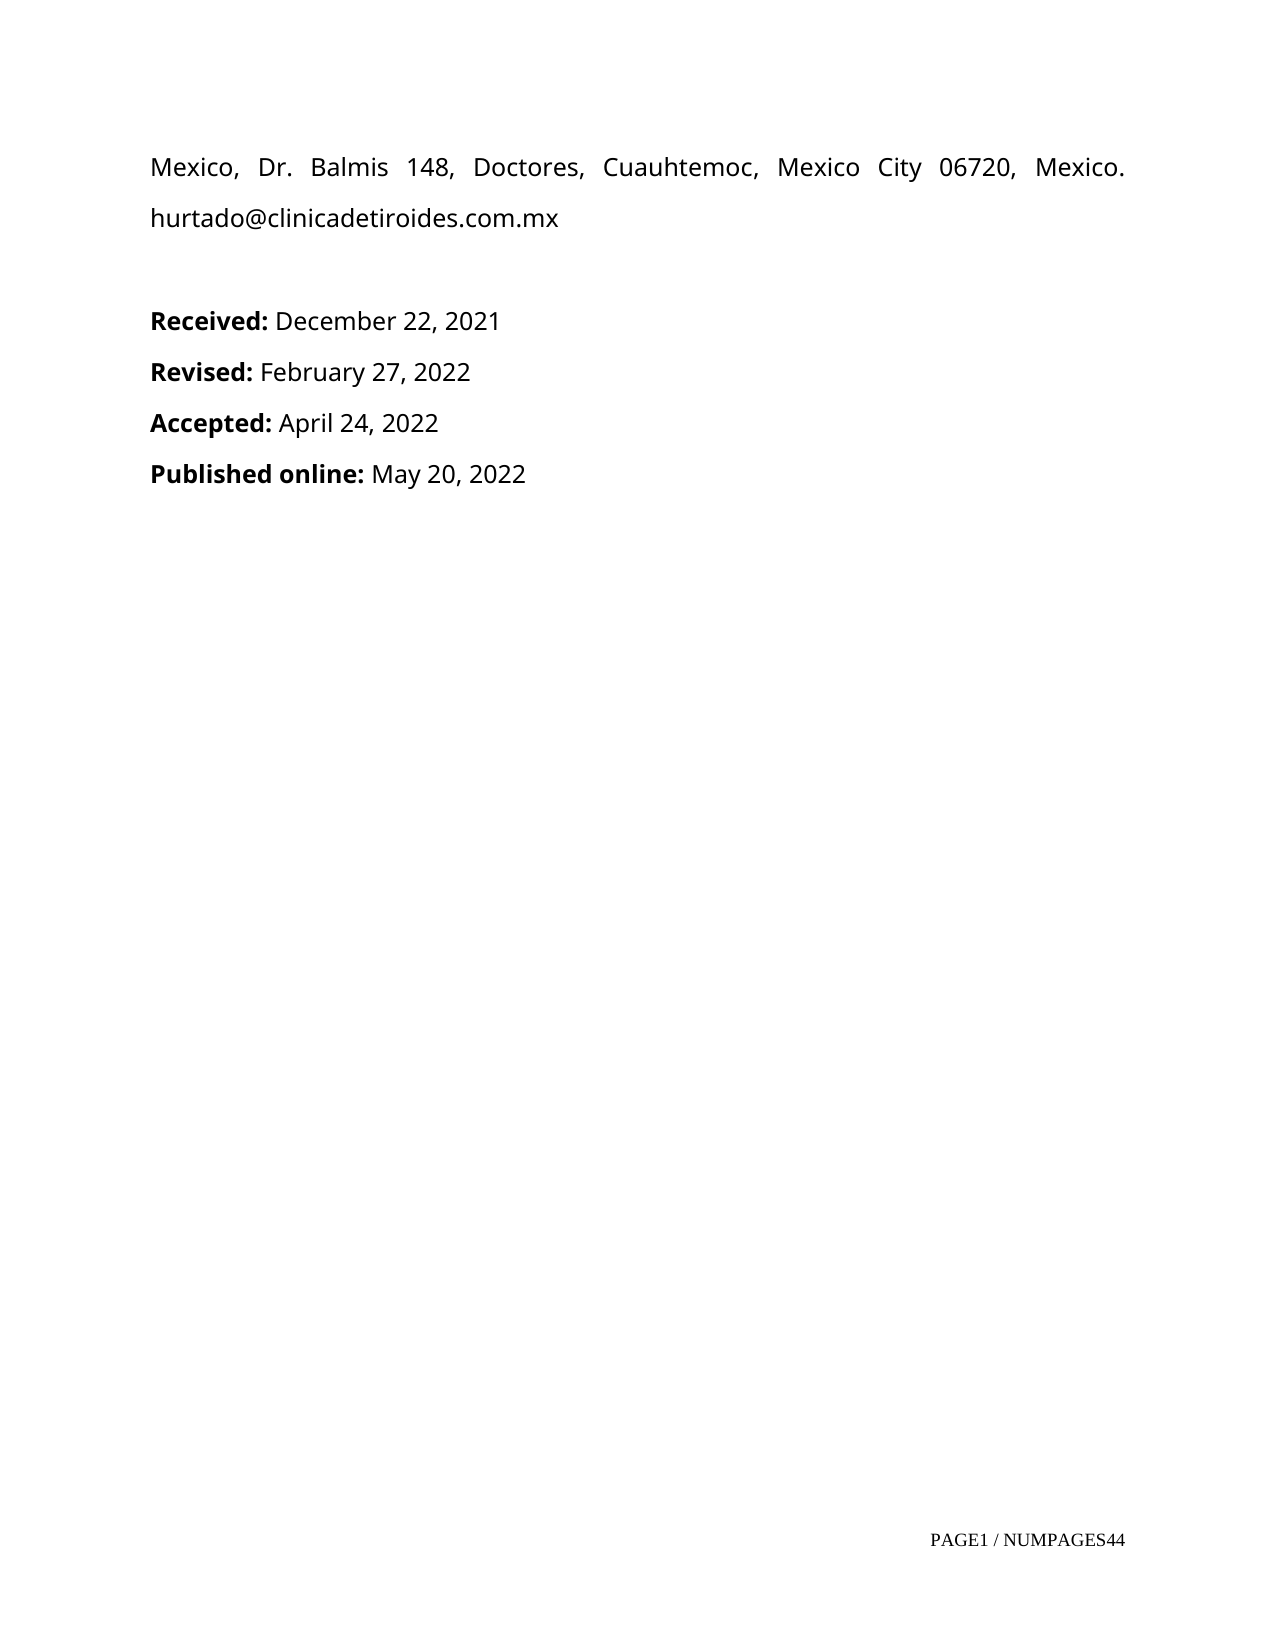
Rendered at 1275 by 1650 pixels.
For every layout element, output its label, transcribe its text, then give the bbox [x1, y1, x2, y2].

text Revised: February 27, 2022 [150, 354, 1125, 388]
text Published online: May 20, 2022 [150, 456, 1125, 490]
text Accepted: April 24, 2022 [150, 405, 1125, 439]
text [150, 150, 1125, 235]
text Received: December 22, 2021 [150, 303, 1125, 337]
